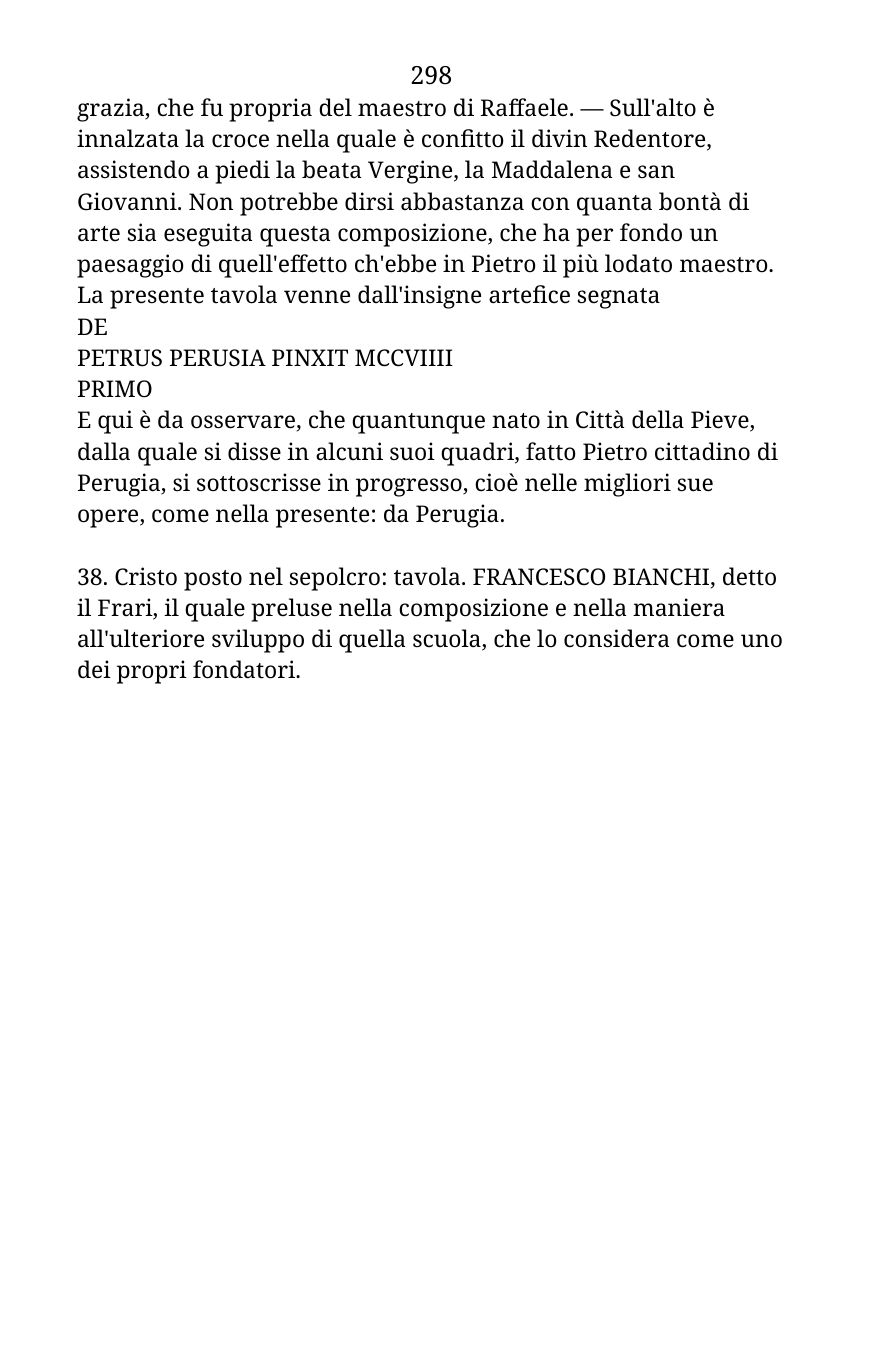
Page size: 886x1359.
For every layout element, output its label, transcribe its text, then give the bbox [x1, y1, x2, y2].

text E qui è da osservare, che quantunque nato in Città della Pieve, dalla quale si disse in alcuni suoi quadri, fatto Pietro cittadino di Perugia, si sottoscrisse in progresso, cioè nelle migliori sue opere, come nella presente: da Perugia. [77, 404, 786, 529]
text PETRUS PERUSIA PINXIT MCCVIIII [77, 342, 786, 373]
text 38. Cristo posto nel sepolcro: tavola. FRANCESCO BIANCHI, detto il Frari, il quale preluse nella composizione e nella maniera all'ulteriore sviluppo di quella scuola, che lo considera come uno dei propri fondatori. [77, 561, 786, 686]
text La presente tavola venne dall'insigne artefice segnata [77, 279, 786, 311]
text DE [77, 311, 786, 342]
text PRIMO [77, 373, 786, 404]
